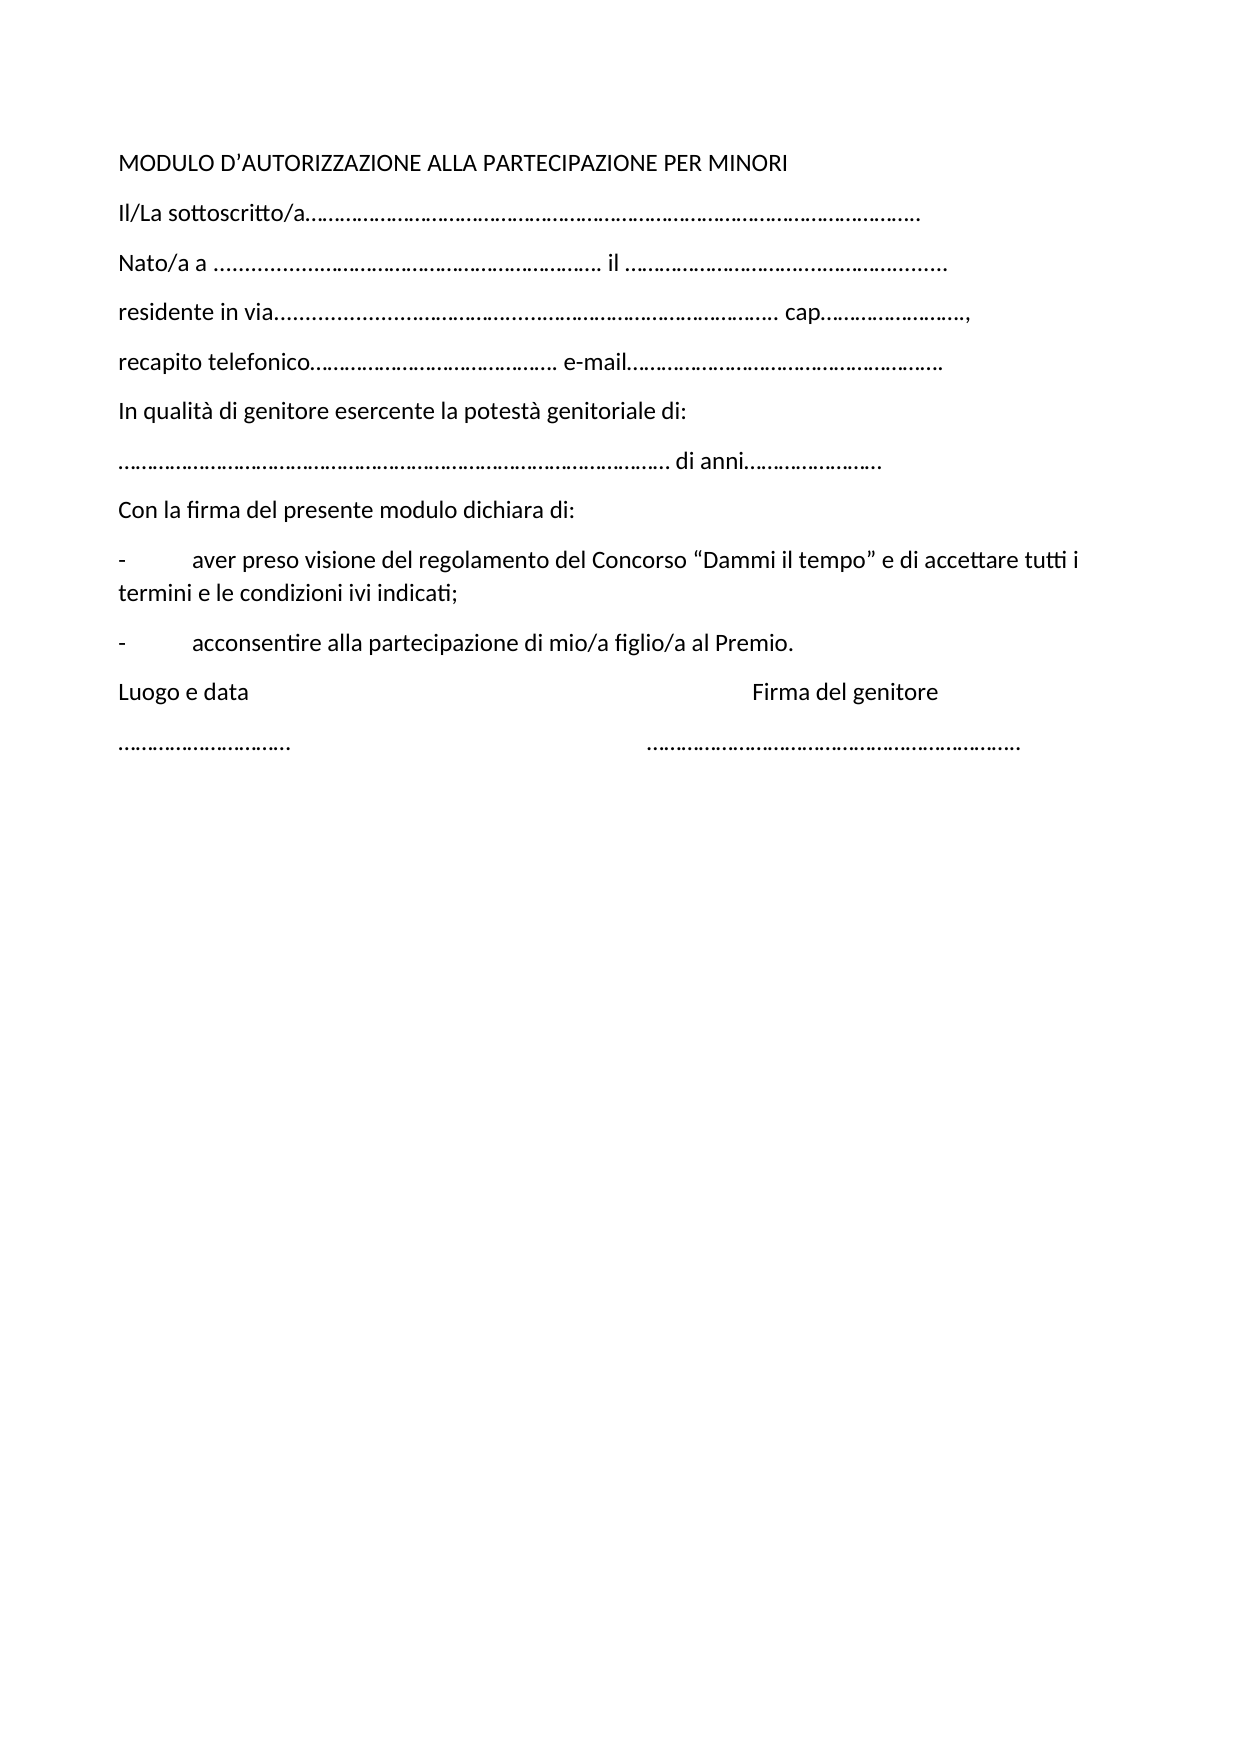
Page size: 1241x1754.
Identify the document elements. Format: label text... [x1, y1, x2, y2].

text Luogo e data Firma del genitore [118, 676, 1122, 707]
text …………………………………………………………………………………… di anni…………………… [118, 445, 1122, 476]
text Il/La sottoscritto/a…………………………………………………………………………………………….. [118, 197, 1122, 228]
text Nato/a a .................…………………………………………. il …………………………....…………......... [118, 247, 1122, 277]
text In qualità di genitore esercente la potestà genitoriale di: [118, 396, 1122, 426]
text recapito telefonico……………………………………. e-mail………………………………………………. [118, 346, 1122, 376]
text - acconsentire alla partecipazione di mio/a figlio/a al Premio. [118, 627, 1122, 657]
text residente in via.......................……………......………………………………….. cap……………………., [118, 296, 1122, 327]
text ………………………… ……………………………………………………….. [118, 726, 1122, 756]
text Con la firma del presente modulo dichiara di: [118, 495, 1122, 525]
text MODULO D’AUTORIZZAZIONE ALLA PARTECIPAZIONE PER MINORI [118, 148, 1122, 178]
text - aver preso visione del regolamento del Concorso “Dammi il tempo” e di accettare tutti i termini e le condizioni ivi indicati; [118, 544, 1122, 608]
